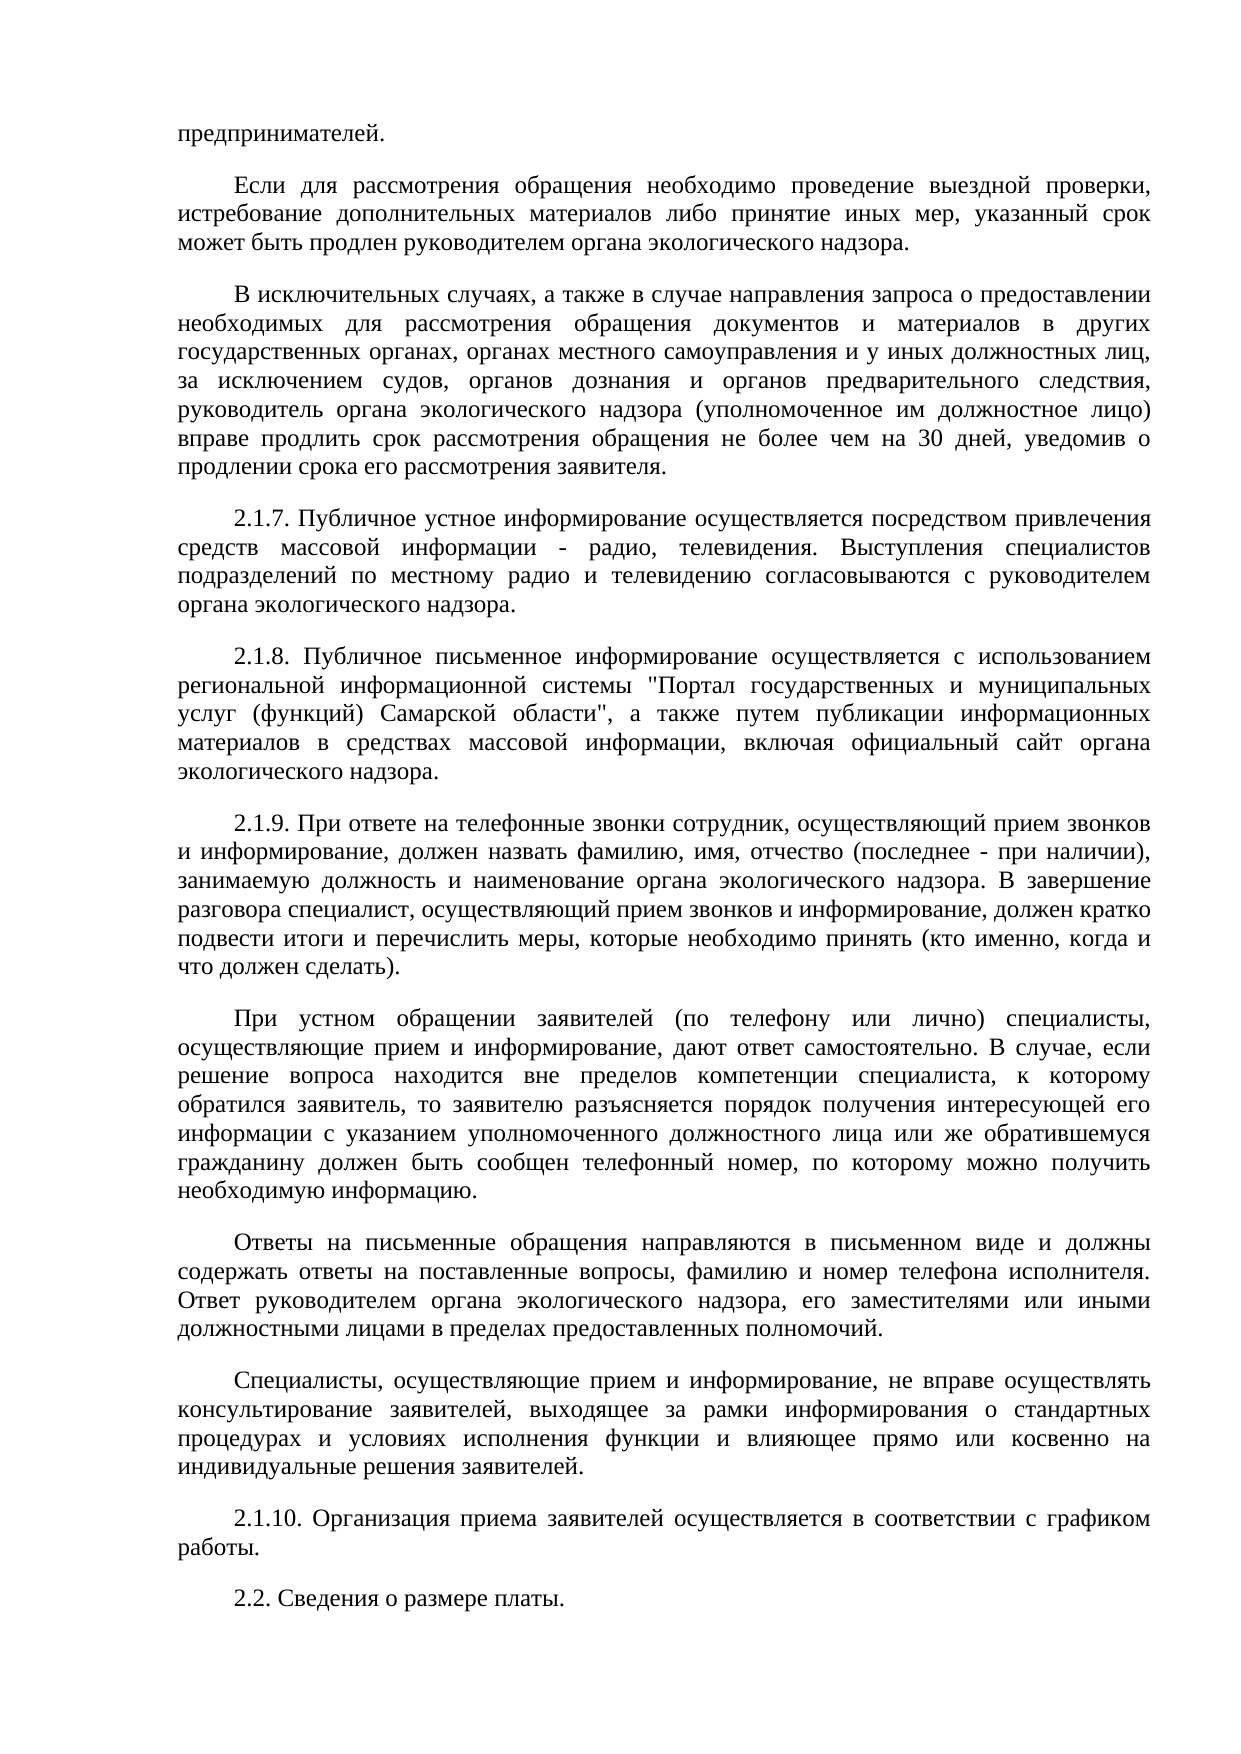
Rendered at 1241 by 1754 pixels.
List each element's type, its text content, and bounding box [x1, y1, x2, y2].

text Специалисты, осуществляющие прием и информирование, не вправе осуществлять консультирование заявителей, выходящее за рамки информирования о стандартных процедурах и условиях исполнения функции и влияющее прямо или косвенно на индивидуальные решения заявителей. [177, 1365, 1152, 1480]
text 2.2. Сведения о размере платы. [177, 1583, 1152, 1612]
text В исключительных случаях, а также в случае направления запроса о предоставлении необходимых для рассмотрения обращения документов и материалов в других государственных органах, органах местного самоуправления и у иных должностных лиц, за исключением судов, органов дознания и органов предварительного следствия, руководитель органа экологического надзора (уполномоченное им должностное лицо) вправе продлить срок рассмотрения обращения не более чем на 30 дней, уведомив о продлении срока его рассмотрения заявителя. [177, 279, 1152, 480]
text 2.1.8. Публичное письменное информирование осуществляется с использованием региональной информационной системы "Портал государственных и муниципальных услуг (функций) Самарской области", а также путем публикации информационных материалов в средствах массовой информации, включая официальный сайт органа экологического надзора. [177, 641, 1152, 785]
text 2.1.7. Публичное устное информирование осуществляется посредством привлечения средств массовой информации - радио, телевидения. Выступления специалистов подразделений по местному радио и телевидению согласовываются с руководителем органа экологического надзора. [177, 503, 1152, 618]
text Если для рассмотрения обращения необходимо проведение выездной проверки, истребование дополнительных материалов либо принятие иных мер, указанный срок может быть продлен руководителем органа экологического надзора. [177, 170, 1152, 256]
text При устном обращении заявителей (по телефону или лично) специалисты, осуществляющие прием и информирование, дают ответ самостоятельно. В случае, если решение вопроса находится вне пределов компетенции специалиста, к которому обратился заявитель, то заявителю разъясняется порядок получения интересующей его информации с указанием уполномоченного должностного лица или же обратившемуся гражданину должен быть сообщен телефонный номер, по которому можно получить необходимую информацию. [177, 1003, 1152, 1204]
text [177, 118, 1152, 147]
text Ответы на письменные обращения направляются в письменном виде и должны содержать ответы на поставленные вопросы, фамилию и номер телефона исполнителя. Ответ руководителем органа экологического надзора, его заместителями или иными должностными лицами в пределах предоставленных полномочий. [177, 1227, 1152, 1342]
text 2.1.10. Организация приема заявителей осуществляется в соответствии с графиком работы. [177, 1503, 1152, 1561]
text 2.1.9. При ответе на телефонные звонки сотрудник, осуществляющий прием звонков и информирование, должен назвать фамилию, имя, отчество (последнее - при наличии), занимаемую должность и наименование органа экологического надзора. В завершение разговора специалист, осуществляющий прием звонков и информирование, должен кратко подвести итоги и перечислить меры, которые необходимо принять (кто именно, когда и что должен сделать). [177, 808, 1152, 980]
